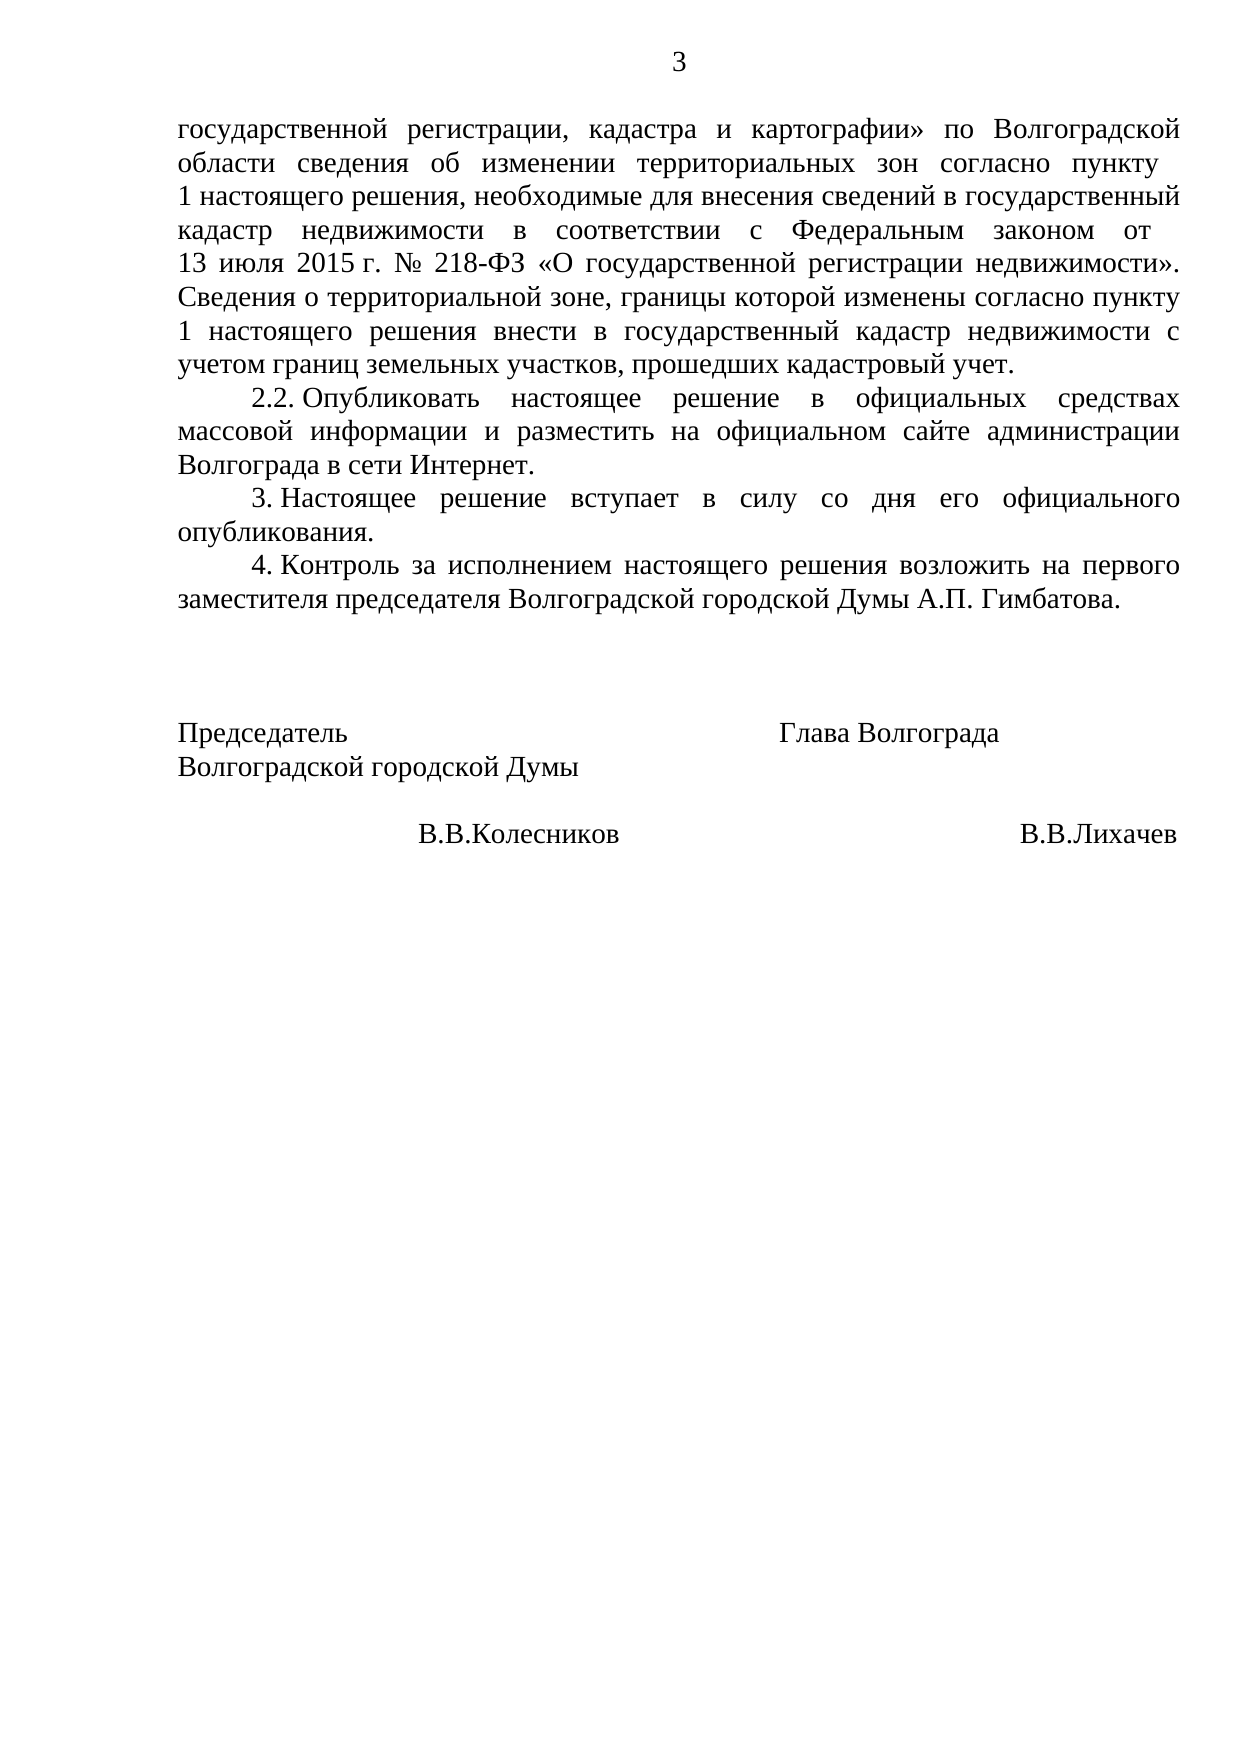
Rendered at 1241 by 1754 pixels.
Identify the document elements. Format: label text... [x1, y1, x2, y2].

text 3 [177, 44, 1181, 78]
text 2.2. Опубликовать настоящее решение в официальных средствах массовой информации и разместить на официальном сайте администрации Волгограда в сети Интернет. [177, 380, 1181, 480]
text 3. Настоящее решение вступает в силу со дня его официального опубликования. [177, 480, 1181, 547]
text государственной регистрации, кадастра и картографии» по Волгоградской области сведения об изменении территориальных зон согласно пункту 1 настоящего решения, необходимые для внесения сведений в государственный кадастр недвижимости в соответствии с Федеральным законом от 13 июля 2015 г. № 218-ФЗ «О государственной регистрации недвижимости». Сведения о территориальной зоне, границы которой изменены согласно пункту 1 настоящего решения внести в государственный кадастр недвижимости с учетом границ земельных участков, прошедших кадастровый учет. [177, 111, 1181, 380]
table_header Глава Волгограда В.В.Лихачев [768, 715, 1192, 849]
table_header Председатель Волгоградской городской Думы В.В.Колесников [166, 715, 768, 849]
text 4. Контроль за исполнением настоящего решения возложить на первого заместителя председателя Волгоградской городской Думы А.П. Гимбатова. [177, 547, 1181, 614]
